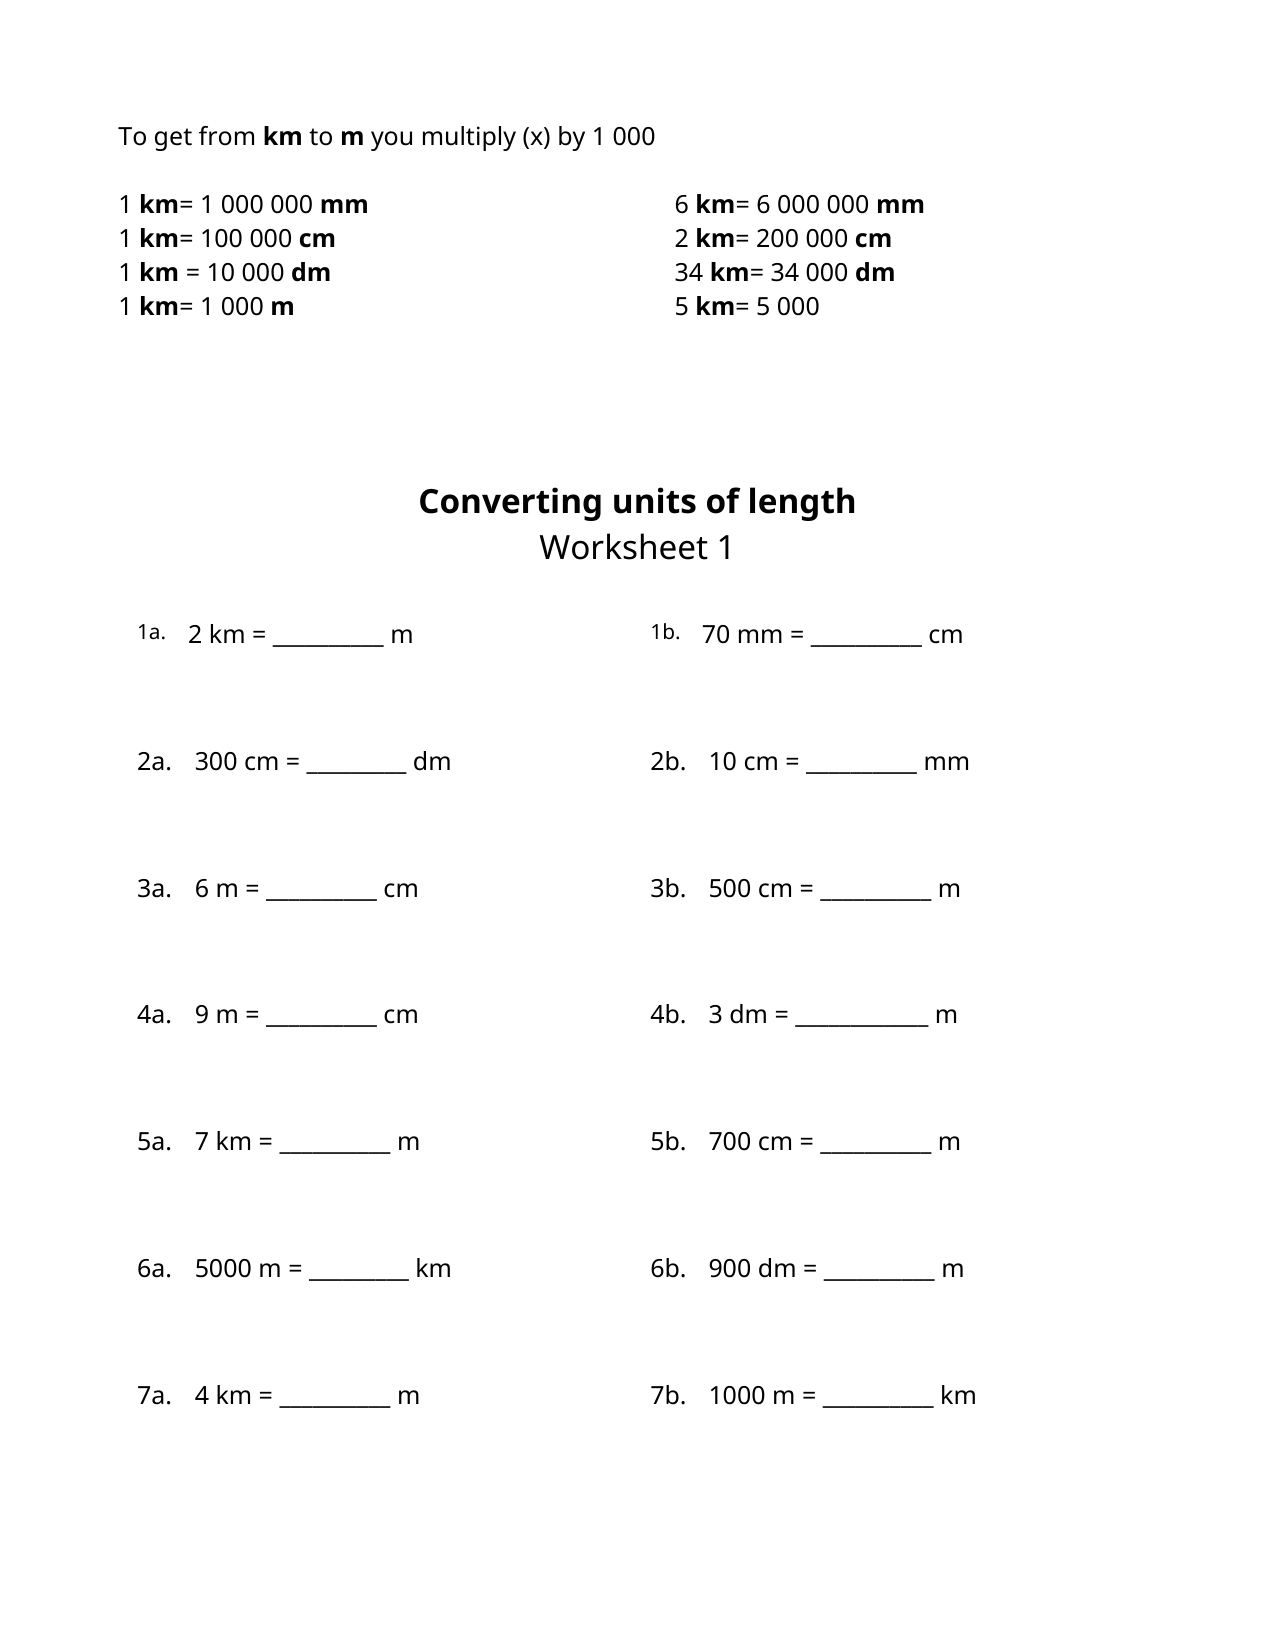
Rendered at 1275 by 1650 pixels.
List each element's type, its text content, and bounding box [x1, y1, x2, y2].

table_cell [118, 1359, 631, 1486]
table_cell [631, 852, 1157, 978]
text 1 km= 100 000 cm [118, 220, 601, 254]
text 1 km = 10 000 dm [118, 254, 601, 288]
table_cell [631, 1232, 1157, 1359]
table_cell [631, 1105, 1157, 1232]
text 34 km= 34 000 dm [674, 254, 1157, 288]
table_cell [118, 725, 631, 852]
table_cell [118, 979, 631, 1105]
text 2 km= 200 000 cm [674, 220, 1157, 254]
table_header [631, 598, 1157, 725]
text 1 km= 1 000 m [118, 288, 601, 322]
table_cell [118, 1105, 631, 1232]
text 1 km= 1 000 000 mm [118, 186, 601, 220]
table_cell [118, 852, 631, 978]
text To get from km to m you multiply (x) by 1 000 [118, 118, 1157, 152]
table_cell [631, 979, 1157, 1105]
text 6 km= 6 000 000 mm [674, 186, 1157, 220]
table_header [118, 598, 631, 725]
text 5 km= 5 000 [674, 288, 1157, 322]
text Converting units of length [118, 478, 1157, 523]
table_cell [631, 725, 1157, 852]
text Worksheet 1 [118, 523, 1157, 569]
table_cell [631, 1359, 1157, 1486]
table_cell [118, 1232, 631, 1359]
